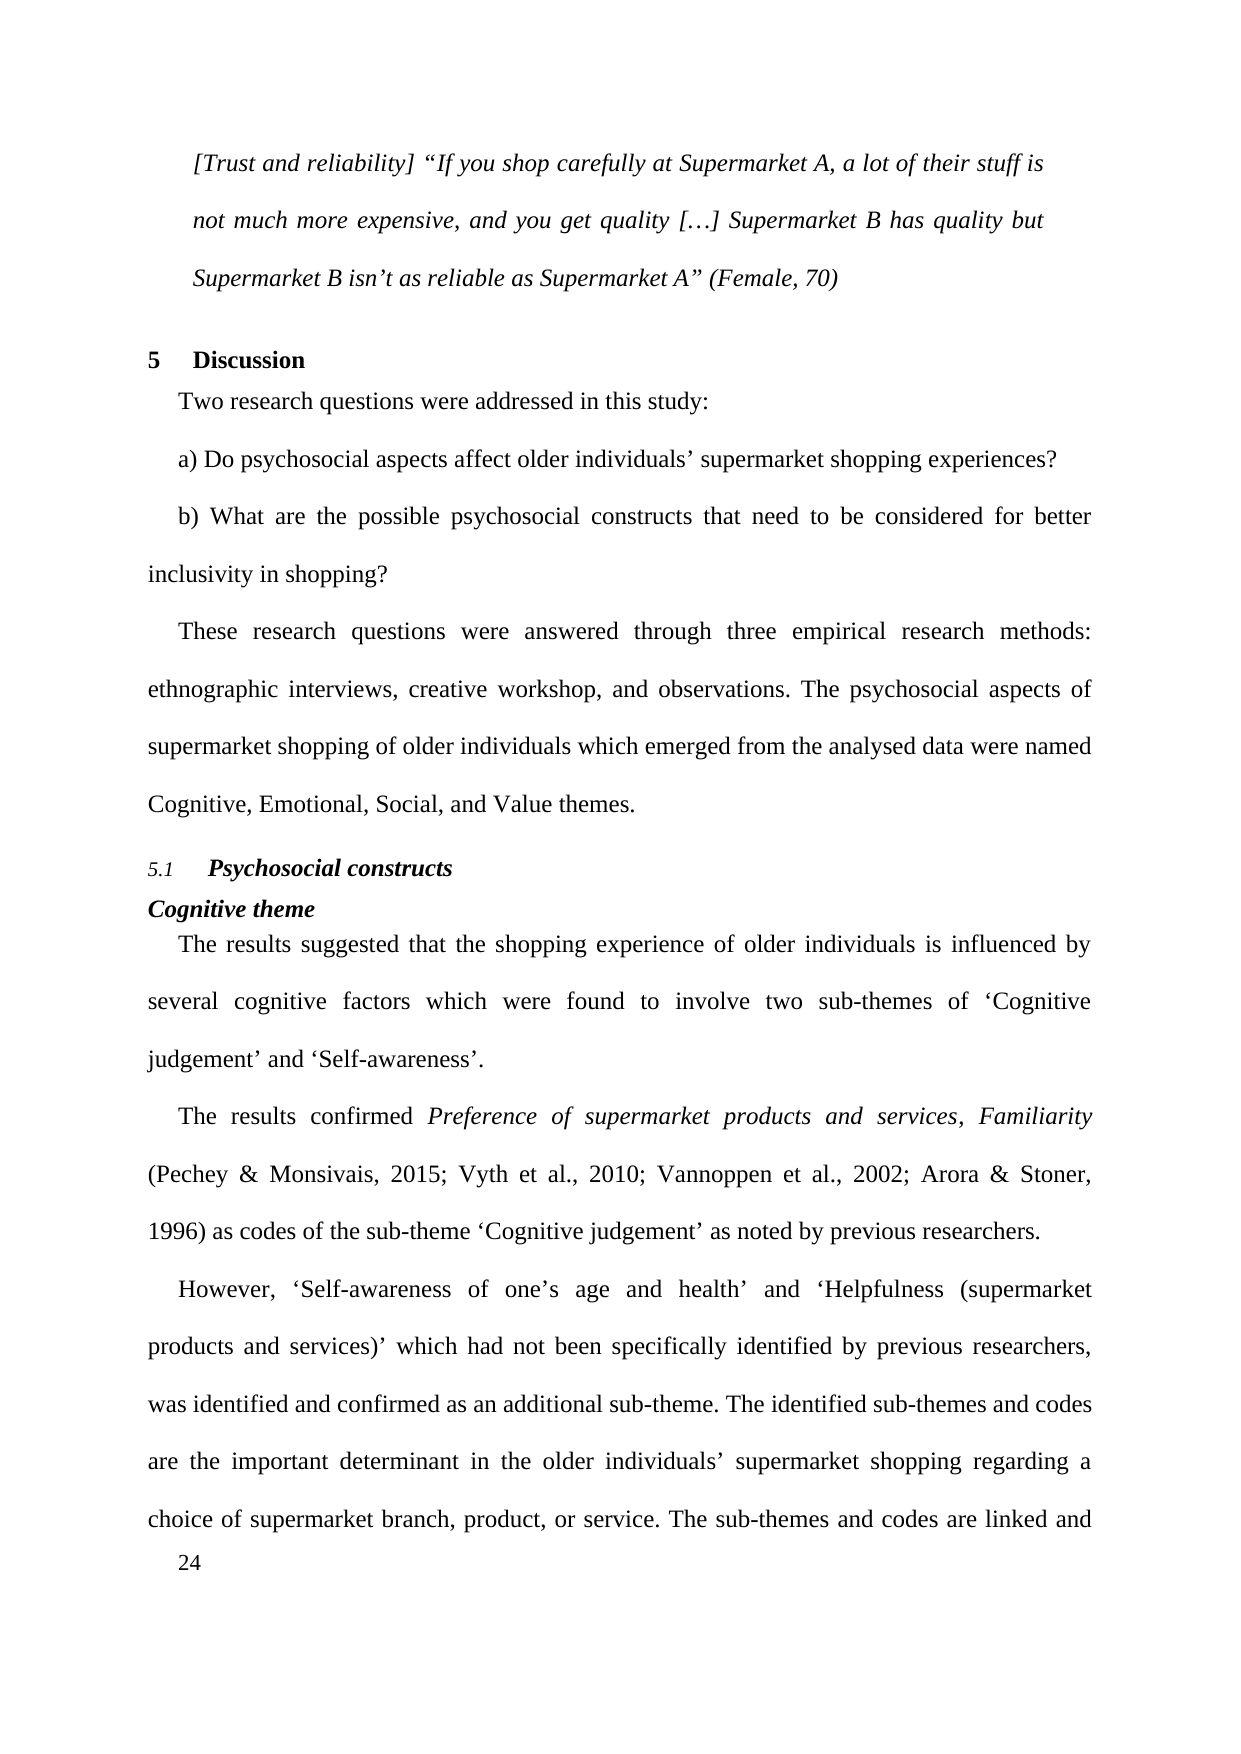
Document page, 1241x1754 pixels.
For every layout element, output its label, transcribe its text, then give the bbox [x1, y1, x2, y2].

text a) Do psychosocial aspects affect older individuals’ supermarket shopping experiences? [148, 444, 1092, 473]
text Two research questions were addressed in this study: [148, 386, 1092, 415]
subtitle Cognitive theme [148, 894, 1092, 923]
text These research questions were answered through three empirical research methods: ethnographic interviews, creative workshop, and observations. The psychosocial aspects of supermarket shopping of older individuals which emerged from the analysed data were named Cognitive, Emotional, Social, and Value themes. [148, 616, 1092, 818]
text [Trust and reliability] “If you shop carefully at Supermarket A, a lot of their stuff is not much more expensive, and you get quality […] Supermarket B has quality but Supermarket B isn’t as reliable as Supermarket A” (Female, 70) [193, 148, 1048, 291]
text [148, 1274, 1092, 1533]
text The results confirmed Preference of supermarket products and services, Familiarity (Pechey & Monsivais, 2015; Vyth et al., 2010; Vannoppen et al., 2002; Arora & Stoner, 1996) as codes of the sub-theme ‘Cognitive judgement’ as noted by previous researchers. [148, 1101, 1092, 1245]
subtitle Discussion [148, 345, 1092, 374]
text The results suggested that the shopping experience of older individuals is influenced by several cognitive factors which were found to involve two sub-themes of ‘Cognitive judgement’ and ‘Self-awareness’. [148, 929, 1092, 1073]
text b) What are the possible psychosocial constructs that need to be considered for better inclusivity in shopping? [148, 501, 1092, 588]
subtitle Psychosocial constructs [148, 853, 1092, 881]
